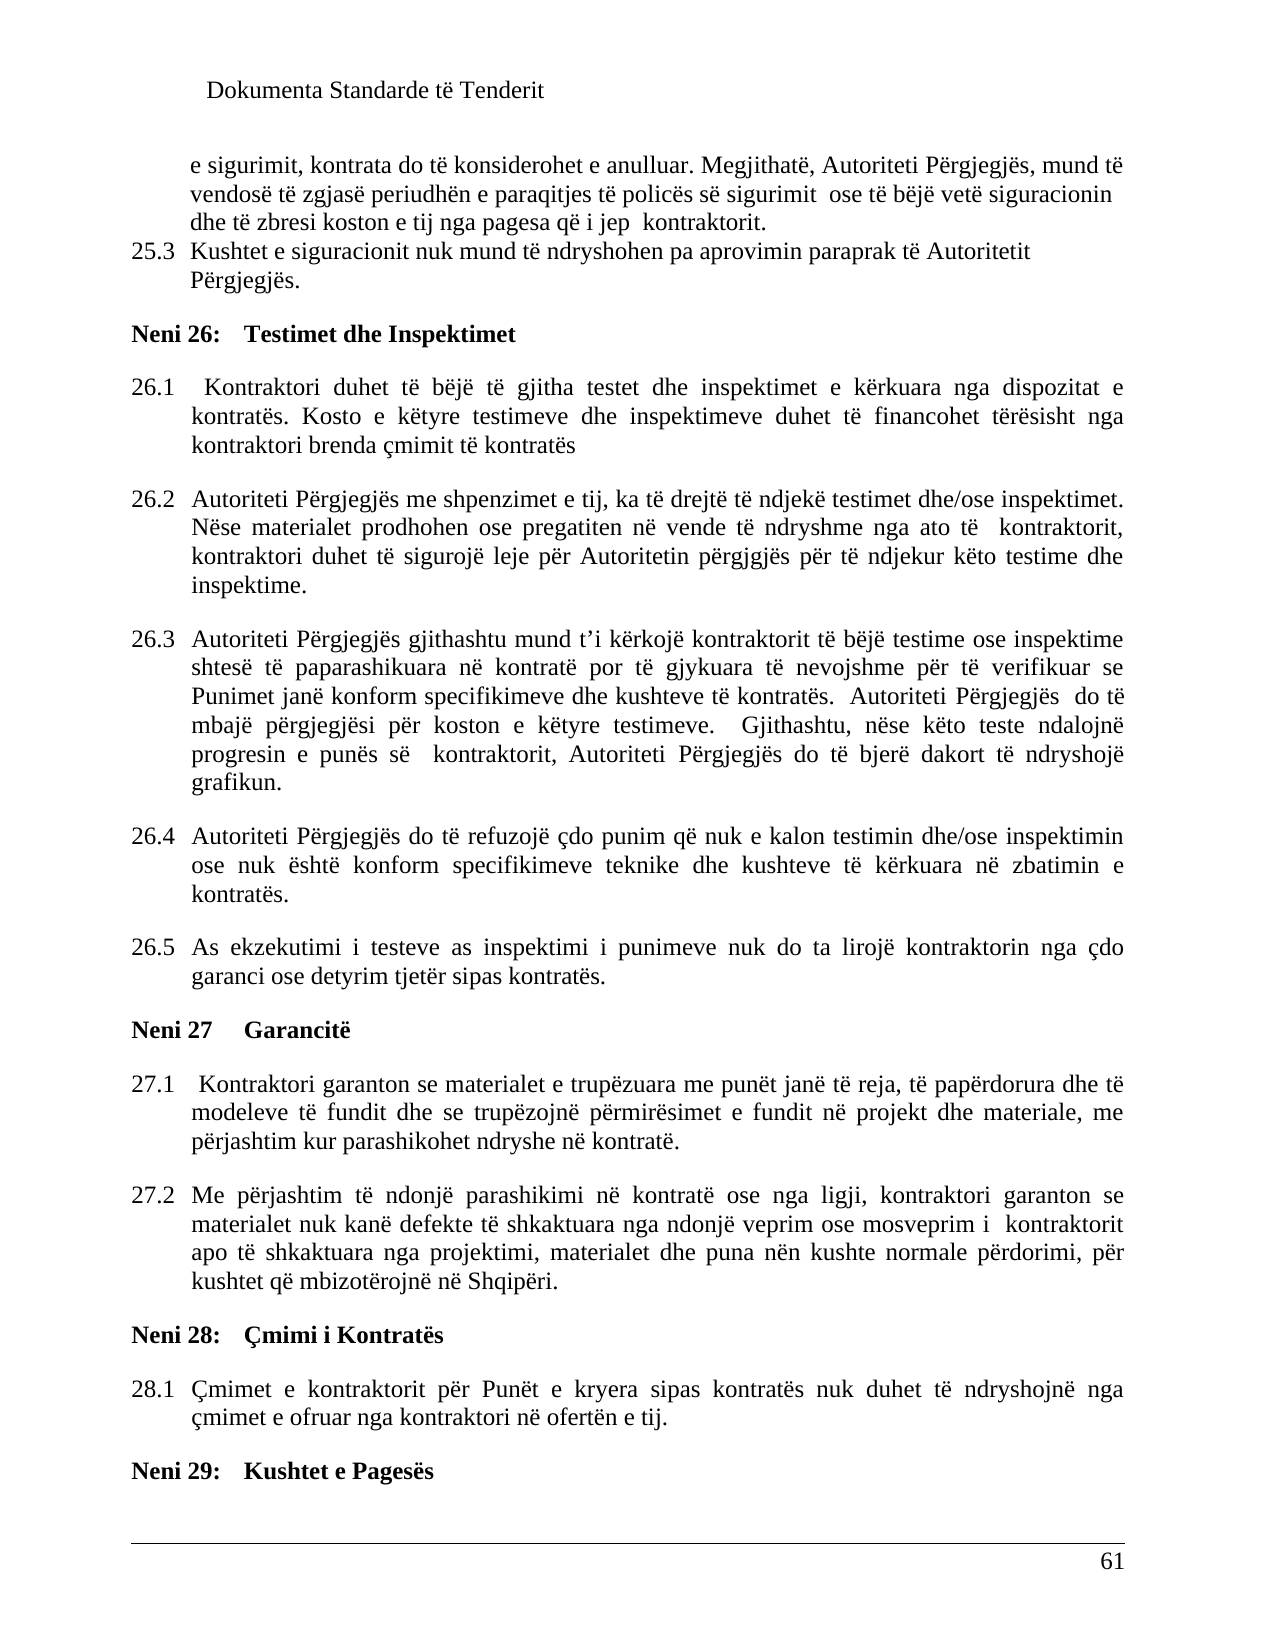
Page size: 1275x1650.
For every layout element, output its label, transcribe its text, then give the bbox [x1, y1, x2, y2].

text Neni 27 Garancitë [131, 1015, 1125, 1044]
list Autoriteti Përgjegjës me shpenzimet e tij, ka të drejtë të ndjekë testimet dhe/ose inspektimet. Nëse materialet prodhohen ose pregatiten në vende të ndryshme nga ato të kontraktorit, kontraktori duhet të sigurojë leje për Autoritetin përgjgjës për të ndjekur këto testime dhe inspektime. [131, 484, 1125, 599]
list Autoriteti Përgjegjës gjithashtu mund t’i kërkojë kontraktorit të bëjë testime ose inspektime shtesë të paparashikuara në kontratë por të gjykuara të nevojshme për të verifikuar se Punimet janë konform specifikimeve dhe kushteve të kontratës. Autoriteti Përgjegjës do të mbajë përgjegjësi për koston e këtyre testimeve. Gjithashtu, nëse këto teste ndalojnë progresin e punës së kontraktorit, Autoriteti Përgjegjës do të bjerë dakort të ndryshojë grafikun. [131, 624, 1125, 796]
text Neni 28: Çmimi i Kontratës [131, 1320, 1125, 1349]
text Neni 26: Testimet dhe Inspektimet [131, 319, 1125, 347]
list Autoriteti Përgjegjës do të refuzojë çdo punim që nuk e kalon testimin dhe/ose inspektimin ose nuk është konform specifikimeve teknike dhe kushteve të kërkuara në zbatimin e kontratës. [131, 821, 1125, 907]
list Kontraktori garanton se materialet e trupëzuara me punët janë të reja, të papërdorura dhe të modeleve të fundit dhe se trupëzojnë përmirësimet e fundit në projekt dhe materiale, me përjashtim kur parashikohet ndryshe në kontratë. [131, 1069, 1125, 1155]
list As ekzekutimi i testeve as inspektimi i punimeve nuk do ta lirojë kontraktorin nga çdo garanci ose detyrim tjetër sipas kontratës. [131, 932, 1125, 990]
list Çmimet e kontraktorit për Punët e kryera sipas kontratës nuk duhet të ndryshojnë nga çmimet e ofruar nga kontraktori në ofertën e tij. [131, 1374, 1125, 1431]
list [131, 150, 1125, 236]
text Neni 29: Kushtet e Pagesës [131, 1456, 1125, 1485]
list Kushtet e siguracionit nuk mund të ndryshohen pa aprovimin paraprak të Autoritetit Përgjegjës. [131, 236, 1125, 294]
list Me përjashtim të ndonjë parashikimi në kontratë ose nga ligji, kontraktori garanton se materialet nuk kanë defekte të shkaktuara nga ndonjë veprim ose mosveprim i kontraktorit apo të shkaktuara nga projektimi, materialet dhe puna nën kushte normale përdorimi, për kushtet që mbizotërojnë në Shqipëri. [131, 1180, 1125, 1295]
list Kontraktori duhet të bëjë të gjitha testet dhe inspektimet e kërkuara nga dispozitat e kontratës. Kosto e këtyre testimeve dhe inspektimeve duhet të financohet tërësisht nga kontraktori brenda çmimit të kontratës [131, 372, 1125, 459]
